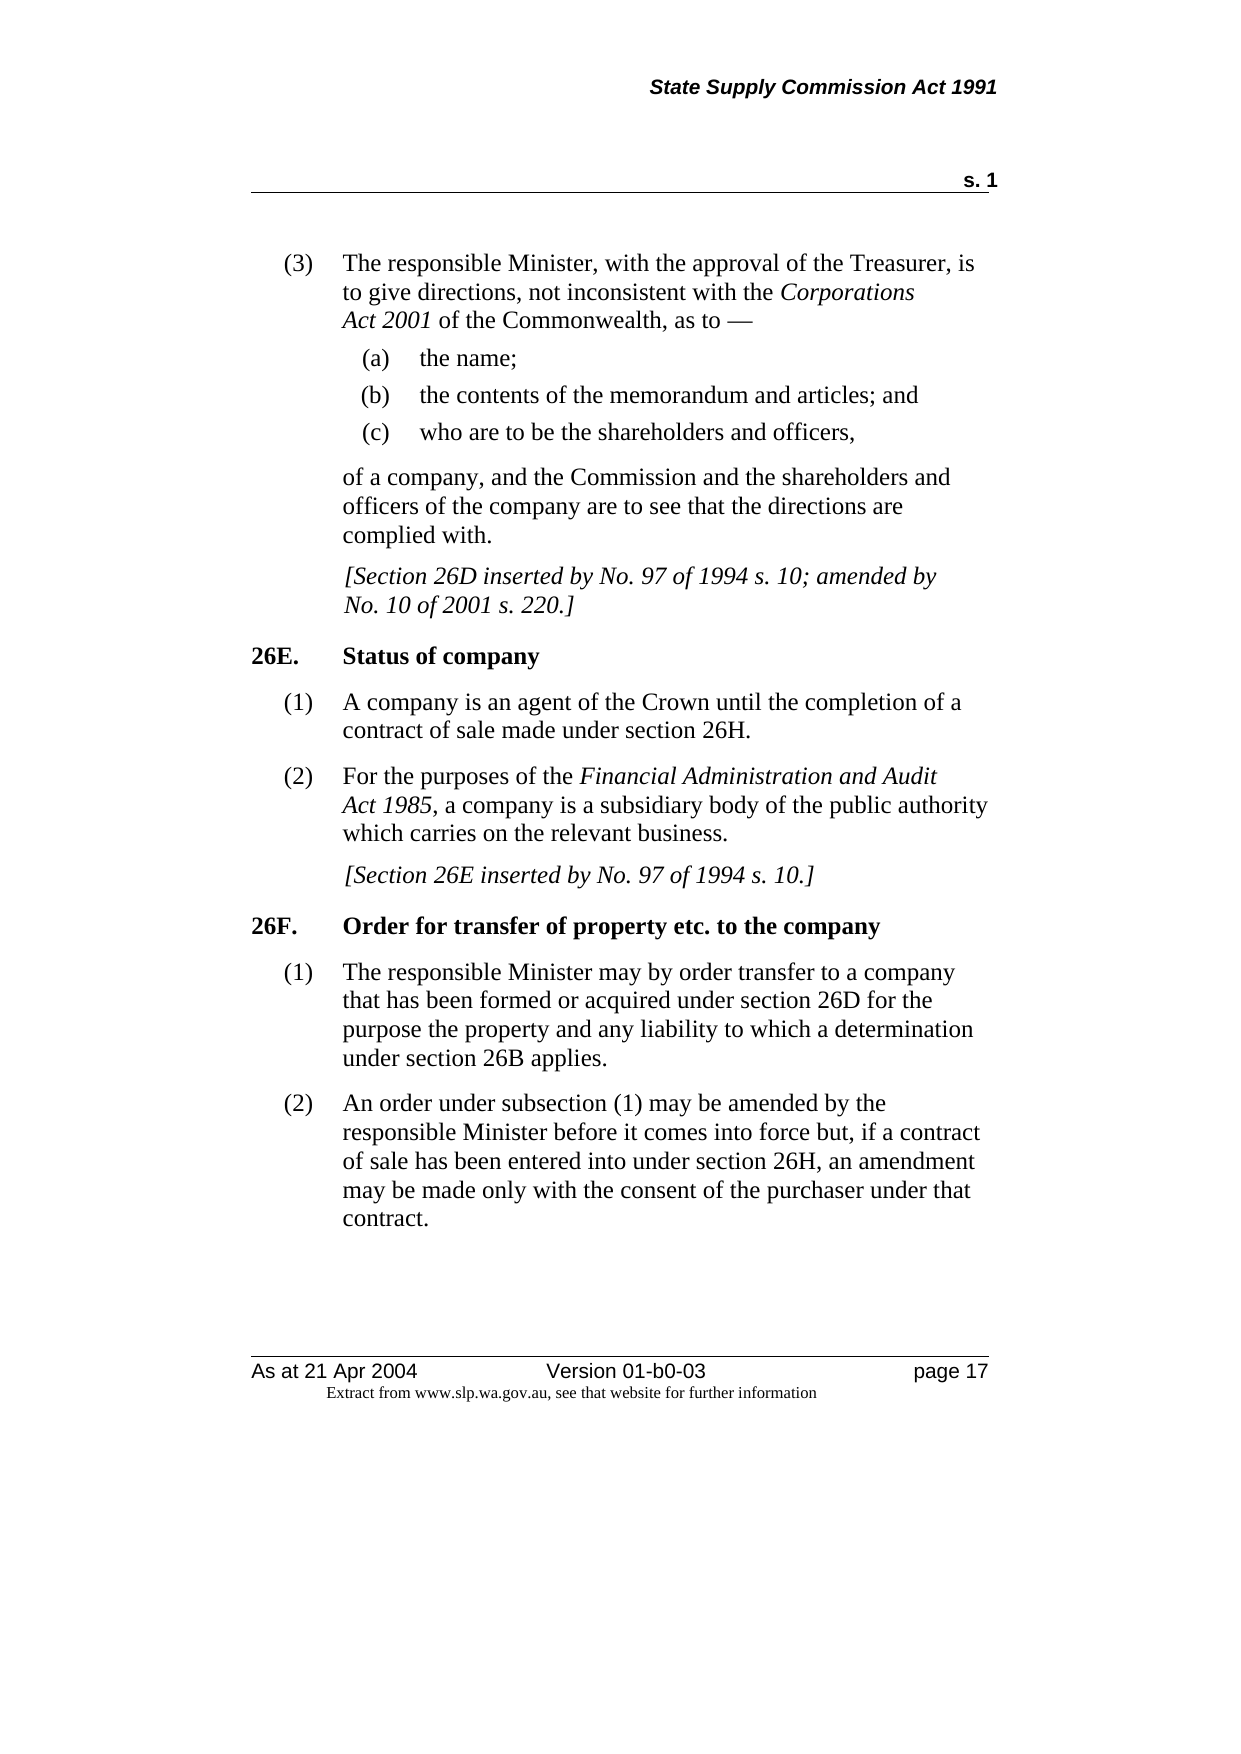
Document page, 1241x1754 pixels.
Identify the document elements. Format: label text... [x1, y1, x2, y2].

subtitle 26F. Order for transfer of property etc. to the company [251, 911, 989, 940]
subtitle 26E. Status of company [251, 641, 989, 670]
text (2) An order under subsection (1) may be amended by the responsible Minister before it comes into force but, if a contract of sale has been entered into under section 26H, an amendment may be made only with the consent of the purchaser under that contract. [251, 1088, 989, 1232]
text [Section 26E inserted by No. 97 of 1994 s. 10.] [251, 860, 989, 888]
text (b) the contents of the memorandum and articles; and [251, 380, 989, 408]
text [Section 26D inserted by No. 97 of 1994 s. 10; amended by No. 10 of 2001 s. 220.] [251, 561, 989, 618]
text of a company, and the Commission and the shareholders and officers of the company are to see that the directions are complied with. [251, 462, 989, 548]
text (1) The responsible Minister may by order transfer to a company that has been formed or acquired under section 26D for the purpose the property and any liability to which a determination under section 26B applies. [251, 957, 989, 1072]
text (1) A company is an agent of the Crown until the completion of a contract of sale made under section 26H. [251, 687, 989, 744]
text (3) The responsible Minister, with the approval of the Treasurer, is to give directions, not inconsistent with the Corporations Act 2001 of the Commonwealth, as to — [251, 248, 989, 334]
text (a) the name; [251, 343, 989, 371]
text (2) For the purposes of the Financial Administration and Audit Act 1985, a company is a subsidiary body of the public authority which carries on the relevant business. [251, 761, 989, 847]
text (c) who are to be the shareholders and officers, [251, 417, 989, 446]
